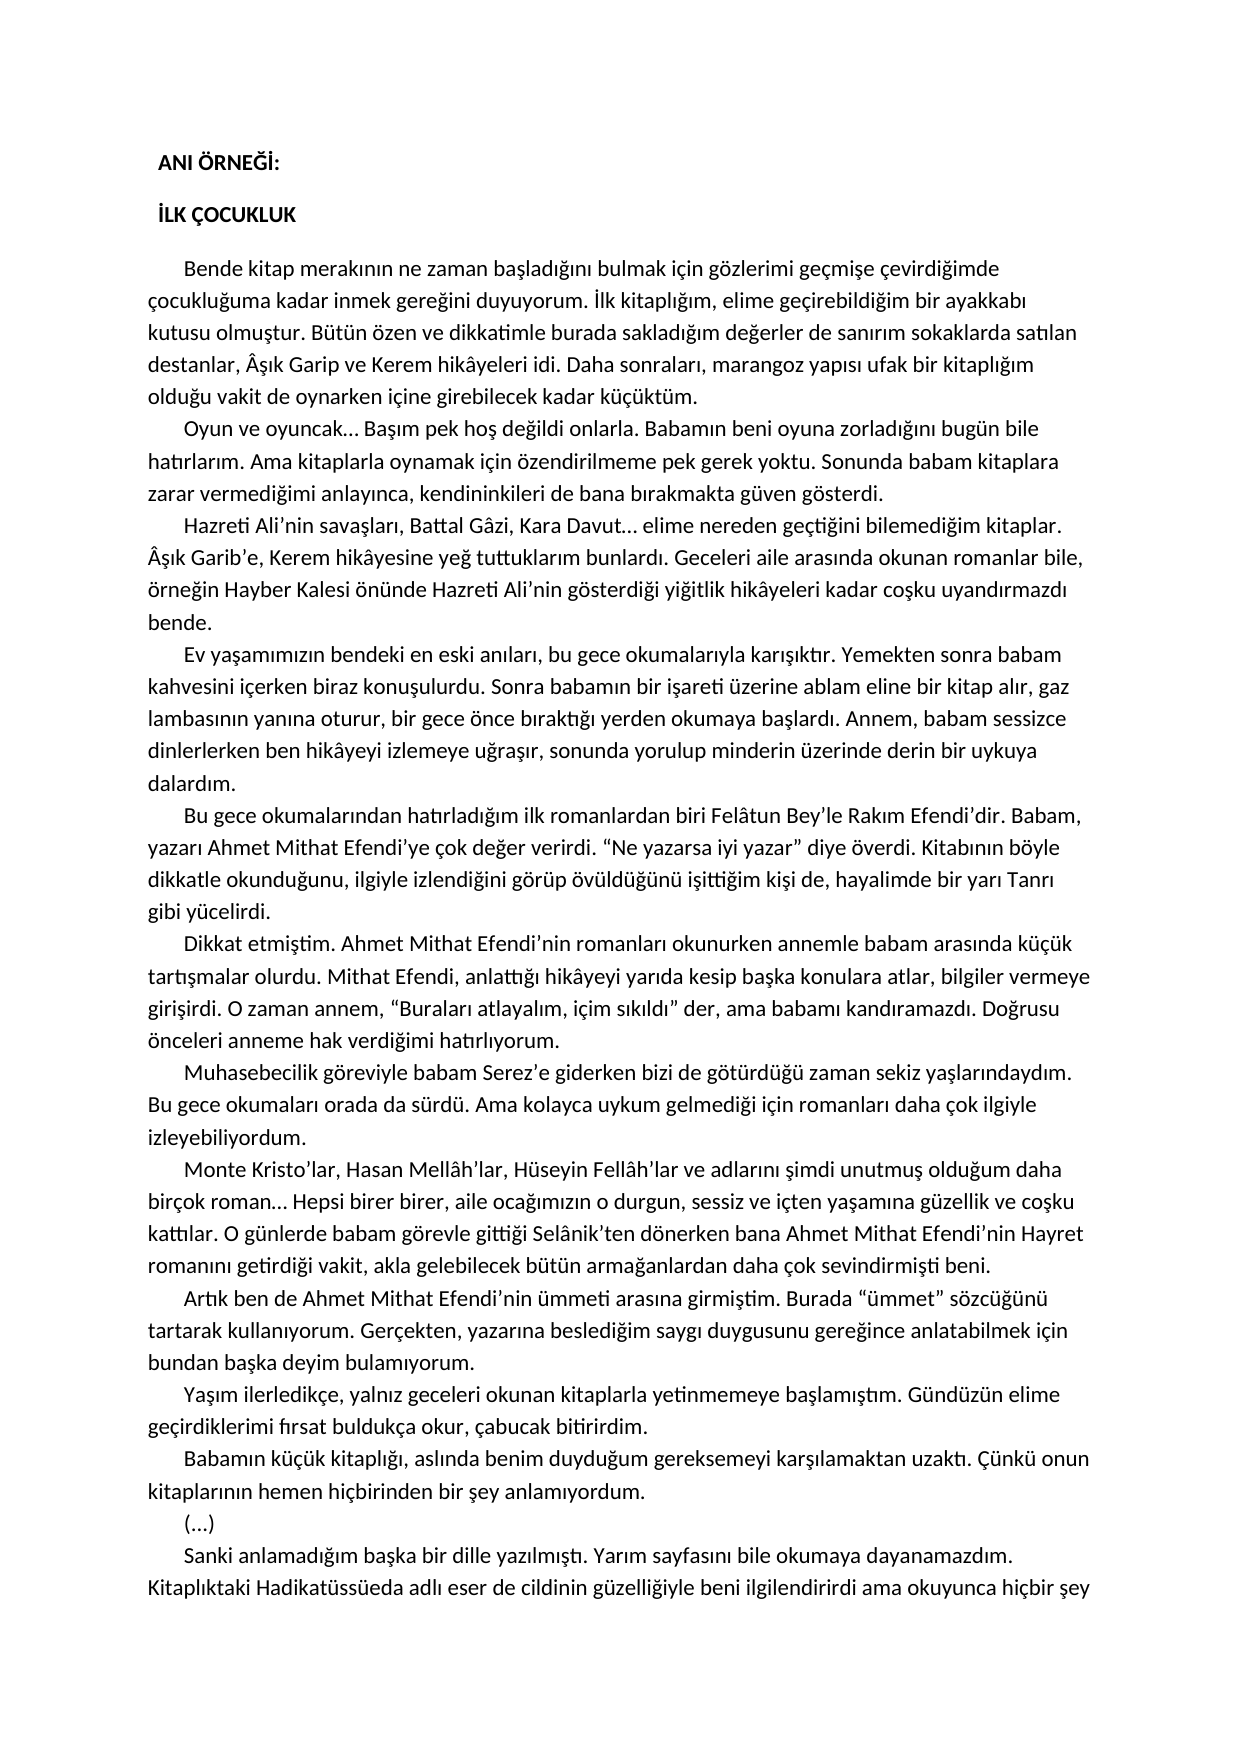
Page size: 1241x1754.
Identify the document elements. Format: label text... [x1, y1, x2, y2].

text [148, 254, 1093, 1601]
text İLK ÇOCUKLUK [148, 201, 1093, 229]
text ANI ÖRNEĞİ: [148, 148, 1093, 176]
